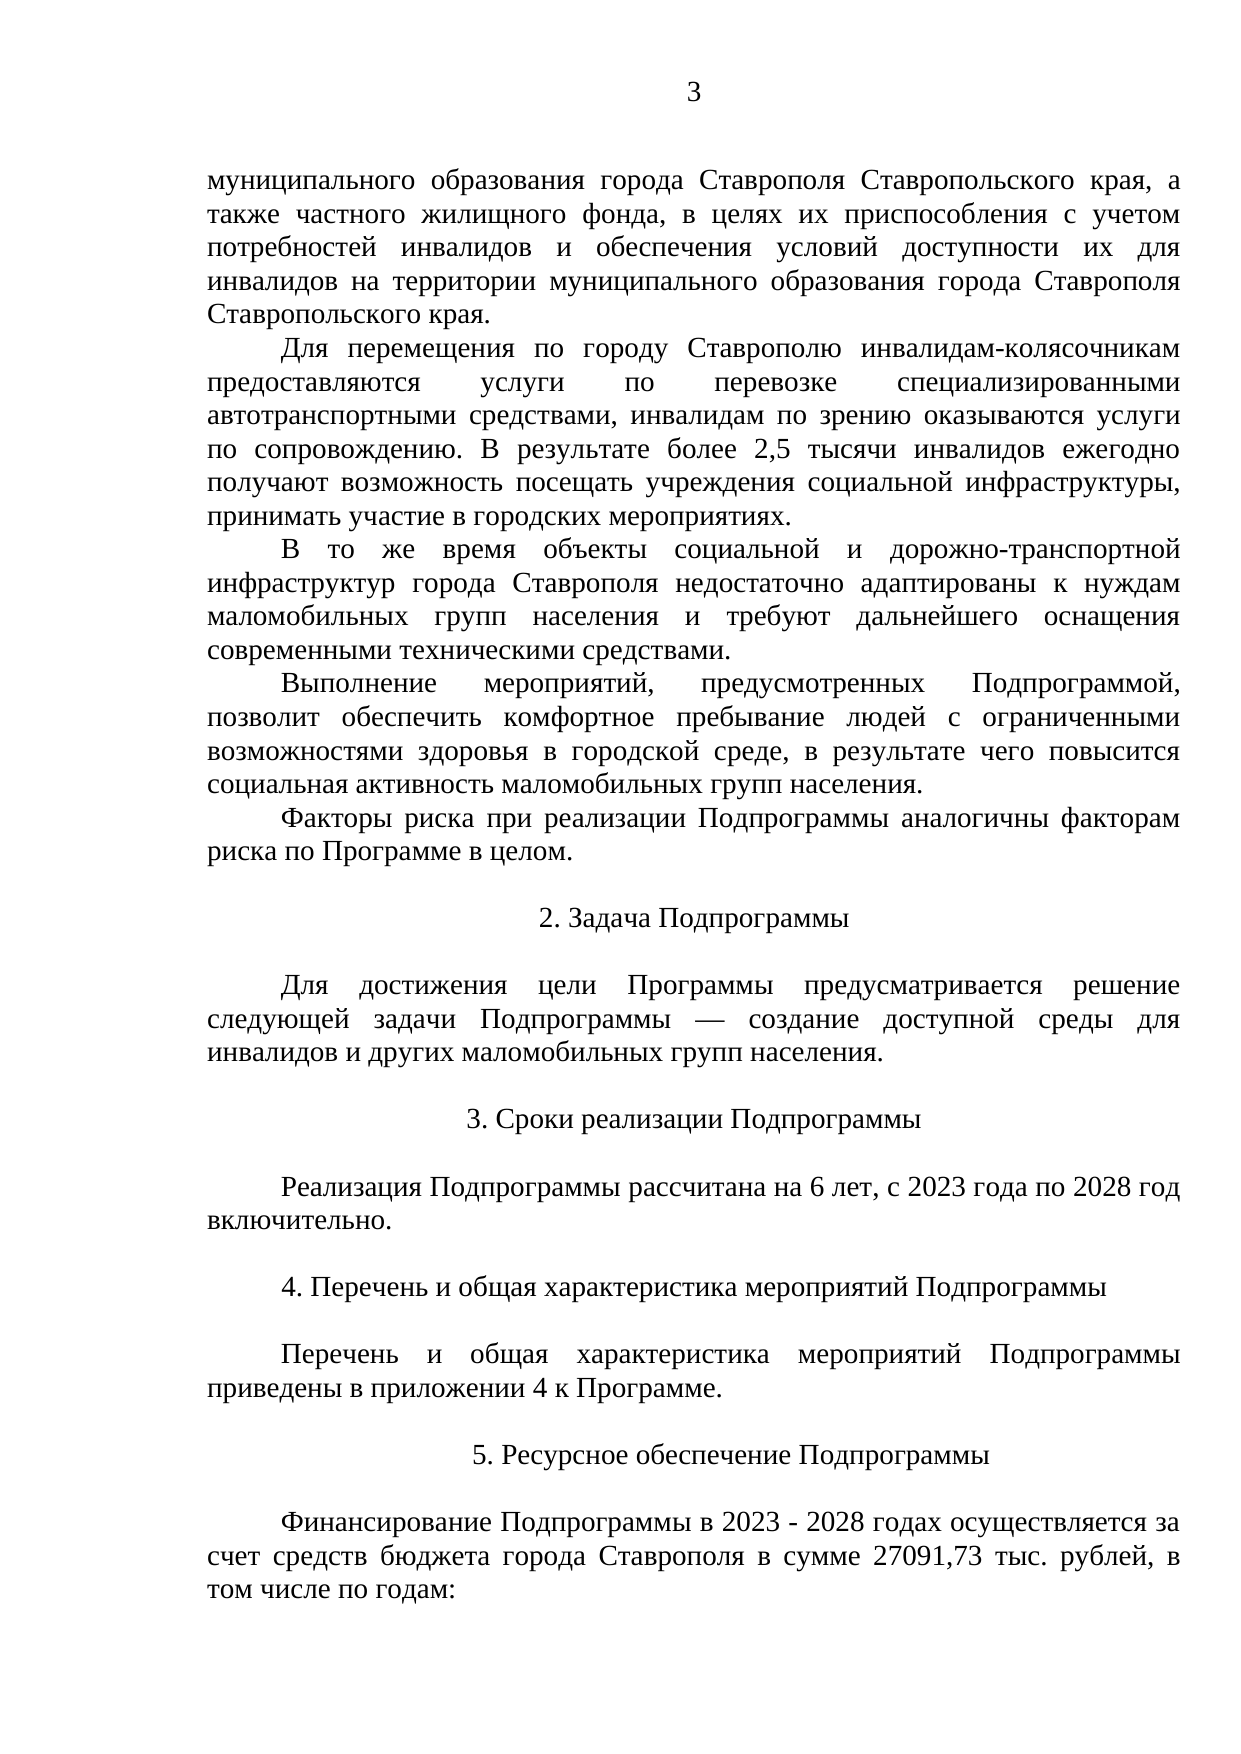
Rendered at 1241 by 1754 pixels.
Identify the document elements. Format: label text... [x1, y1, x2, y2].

text 4. Перечень и общая характеристика мероприятий Подпрограммы [207, 1269, 1181, 1303]
text Перечень и общая характеристика мероприятий Подпрограммы приведены в приложении 4 к Программе. [207, 1336, 1181, 1403]
text Финансирование Подпрограммы в 2023 - 2028 годах осуществляется за счет средств бюджета города Ставрополя в сумме 27091,73 тыс. рублей, в том числе по годам: [207, 1504, 1181, 1605]
text 3. Сроки реализации Подпрограммы [207, 1102, 1181, 1135]
text Факторы риска при реализации Подпрограммы аналогичны факторам риска по Программе в целом. [207, 800, 1181, 867]
text 2. Задача Подпрограммы [207, 900, 1181, 934]
text Выполнение мероприятий, предусмотренных Подпрограммой, позволит обеспечить комфортное пребывание людей с ограниченными возможностями здоровья в городской среде, в результате чего повысится социальная активность маломобильных групп населения. [207, 666, 1181, 800]
text Реализация Подпрограммы рассчитана на 6 лет, с 2023 года по 2028 год включительно. [207, 1169, 1181, 1236]
text Для перемещения по городу Ставрополю инвалидам-колясочникам предоставляются услуги по перевозке специализированными автотранспортными средствами, инвалидам по зрению оказываются услуги по сопровождению. В результате более 2,5 тысячи инвалидов ежегодно получают возможность посещать учреждения социальной инфраструктуры, принимать участие в городских мероприятиях. [207, 330, 1181, 531]
text Для достижения цели Программы предусматривается решение следующей задачи Подпрограммы — создание доступной среды для инвалидов и других маломобильных групп населения. [207, 967, 1181, 1068]
text В то же время объекты социальной и дорожно-транспортной инфраструктур города Ставрополя недостаточно адаптированы к нуждам маломобильных групп населения и требуют дальнейшего оснащения современными техническими средствами. [207, 531, 1181, 666]
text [207, 162, 1181, 330]
text 5. Ресурсное обеспечение Подпрограммы [207, 1437, 1181, 1471]
